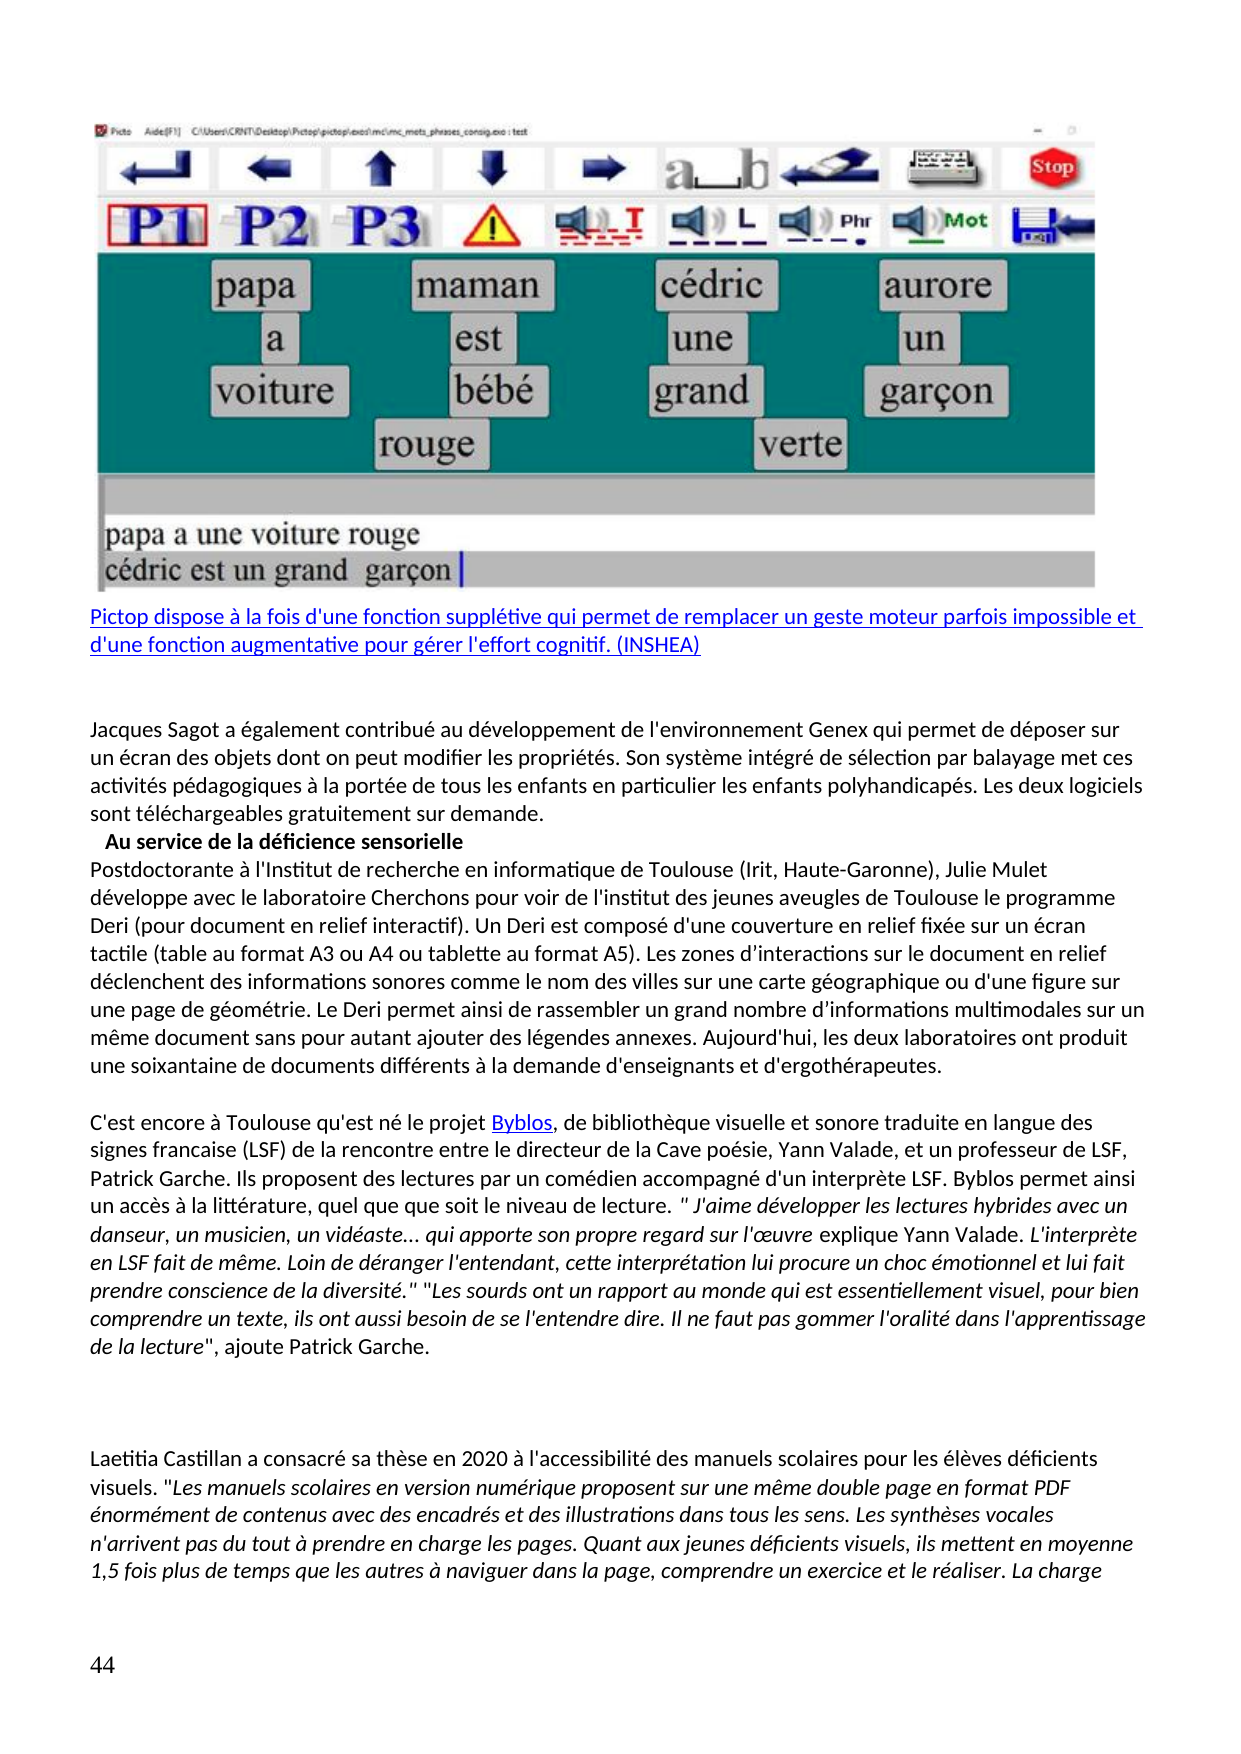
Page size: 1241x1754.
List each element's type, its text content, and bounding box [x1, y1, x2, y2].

text Jacques Sagot a également contribué au développement de l'environnement Genex qui permet de déposer sur un écran des objets dont on peut modifier les propriétés. Son système intégré de sélection par balayage met ces activités pédagogiques à la portée de tous les enfants en particulier les enfants polyhandicapés. Les deux logiciels sont téléchargeables gratuitement sur demande. [90, 687, 1150, 827]
text Au service de la déficience sensorielle [105, 827, 1150, 855]
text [90, 1417, 1150, 1585]
text Pictop dispose à la fois d'une fonction supplétive qui permet de remplacer un geste moteur parfois impossible et d'une fonction augmentative pour gérer l'effort cognitif. (INSHEA) [90, 602, 1150, 658]
text Postdoctorante à l'Institut de recherche en informatique de Toulouse (Irit, Haute-Garonne), Julie Mulet développe avec le laboratoire Cherchons pour voir de l'institut des jeunes aveugles de Toulouse le programme Deri (pour document en relief interactif). Un Deri est composé d'une couverture en relief fixée sur un écran tactile (table au format A3 ou A4 ou tablette au format A5). Les zones d’interactions sur le document en relief déclenchent des informations sonores comme le nom des villes sur une carte géographique ou d'une figure sur une page de géométrie. Le Deri permet ainsi de rassembler un grand nombre d’informations multimodales sur un même document sans pour autant ajouter des légendes annexes. Aujourd'hui, les deux laboratoires ont produit une soixantaine de documents différents à la demande d'enseignants et d'ergothérapeutes. C'est encore à Toulouse qu'est né le projet Byblos, de bibliothèque visuelle et sonore traduite en langue des signes francaise (LSF) de la rencontre entre le directeur de la Cave poésie, Yann Valade, et un professeur de LSF, Patrick Garche. Ils proposent des lectures par un comédien accompagné d'un interprète LSF. Byblos permet ainsi un accès à la littérature, quel que que soit le niveau de lecture. " J'aime développer les lectures hybrides avec un danseur, un musicien, un vidéaste... qui apporte son propre regard sur l'œuvre explique Yann Valade. L'interprète en LSF fait de même. Loin de déranger l'entendant, cette interprétation lui procure un choc émotionnel et lui fait prendre conscience de la diversité." "Les sourds ont un rapport au monde qui est essentiellement visuel, pour bien comprendre un texte, ils ont aussi besoin de se l'entendre dire. Il ne faut pas gommer l'oralité dans l'apprentissage de la lecture", ajoute Patrick Garche. [90, 855, 1150, 1388]
picture [90, 112, 1103, 603]
